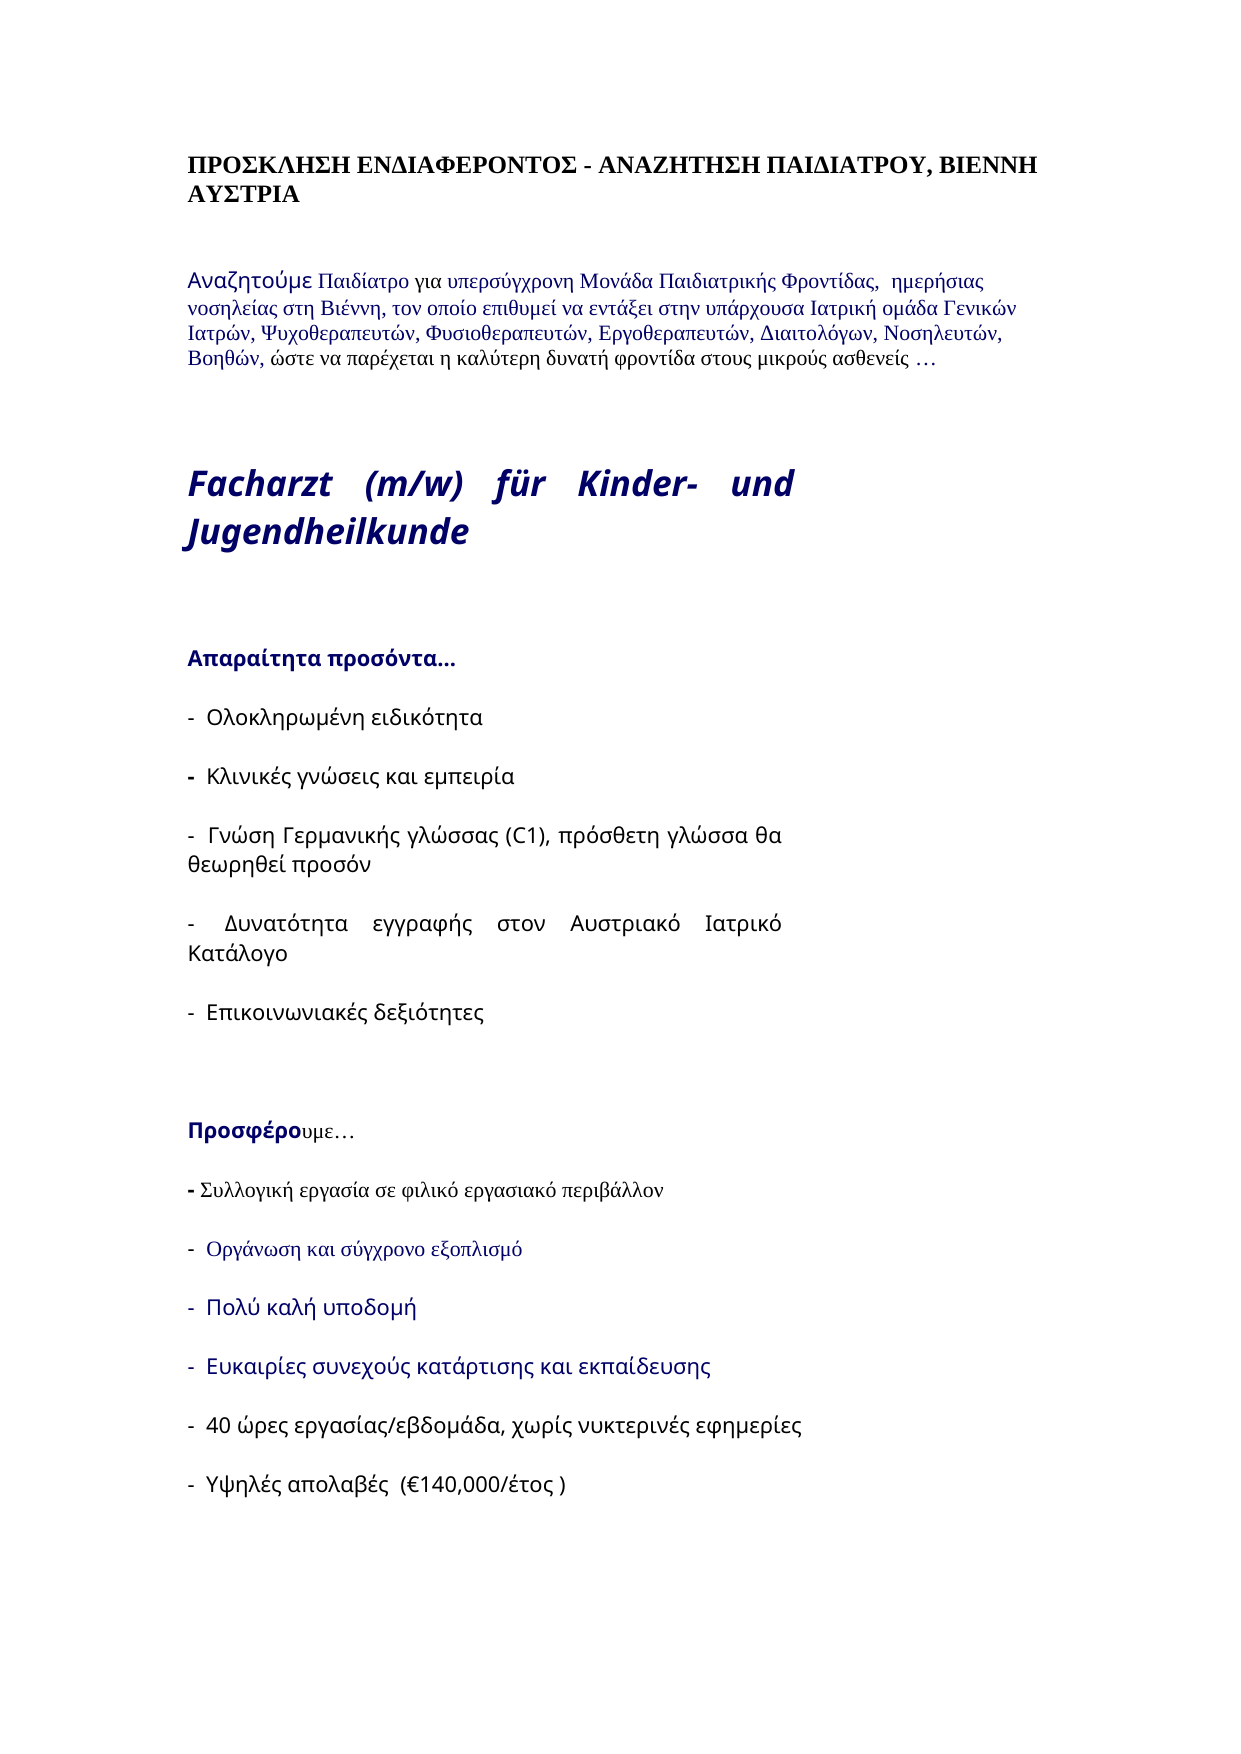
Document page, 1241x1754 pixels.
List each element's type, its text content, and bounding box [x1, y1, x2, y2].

text ΠΡΟΣΚΛΗΣΗ ΕΝΔΙΑΦΕΡΟΝΤΟΣ - ΑΝΑΖΗΤΗΣΗ ΠΑΙΔΙΑΤΡΟΥ, ΒΙΕΝΝΗ ΑΥΣΤΡΙΑ [187, 150, 1053, 236]
text Προσφέρουμε… [187, 1115, 959, 1145]
text - Ευκαιρίες συνεχούς κατάρτισης και εκπαίδευσης [187, 1351, 959, 1381]
text - Γνώση Γερμανικής γλώσσας (C1), πρόσθετη γλώσσα θα θεωρηθεί προσόν [187, 820, 782, 879]
text Απαραίτητα προσόντα… [187, 643, 959, 673]
text - Κλινικές γνώσεις και εμπειρία [187, 761, 782, 791]
text - Ολοκληρωμένη ειδικότητα [187, 702, 959, 732]
text - Δυνατότητα εγγραφής στον Αυστριακό Ιατρικό Κατάλογο [187, 908, 782, 968]
text - Επικοινωνιακές δεξιότητες [187, 997, 782, 1027]
text Facharzt (m/w) für Kinder- und Jugendheilkunde [187, 458, 795, 555]
text - Συλλογική εργασία σε φιλικό εργασιακό περιβάλλον [187, 1174, 959, 1204]
text - Οργάνωση και σύγχρονο εξοπλισμό [187, 1233, 959, 1263]
text - 40 ώρες εργασίας/εβδομάδα, χωρίς νυκτερινές εφημερίες [187, 1410, 959, 1440]
text - Υψηλές απολαβές (€140,000/έτος ) [187, 1469, 959, 1499]
text Αναζητούμε Παιδίατρο για υπερσύγχρονη Μονάδα Παιδιατρικής Φροντίδας, ημερήσιας νοσηλείας στη Βιέννη, τον οποίο επιθυμεί να εντάξει στην υπάρχουσα Ιατρική ομάδα Γενικών Ιατρών, Ψυχοθεραπευτών, Φυσιοθεραπευτών, Εργοθεραπευτών, Διαιτολόγων, Νοσηλευτών, Βοηθών, ώστε να παρέχεται η καλύτερη δυνατή φροντίδα στους μικρούς ασθενείς … [187, 265, 1053, 370]
text - Πολύ καλή υποδομή [187, 1292, 959, 1322]
